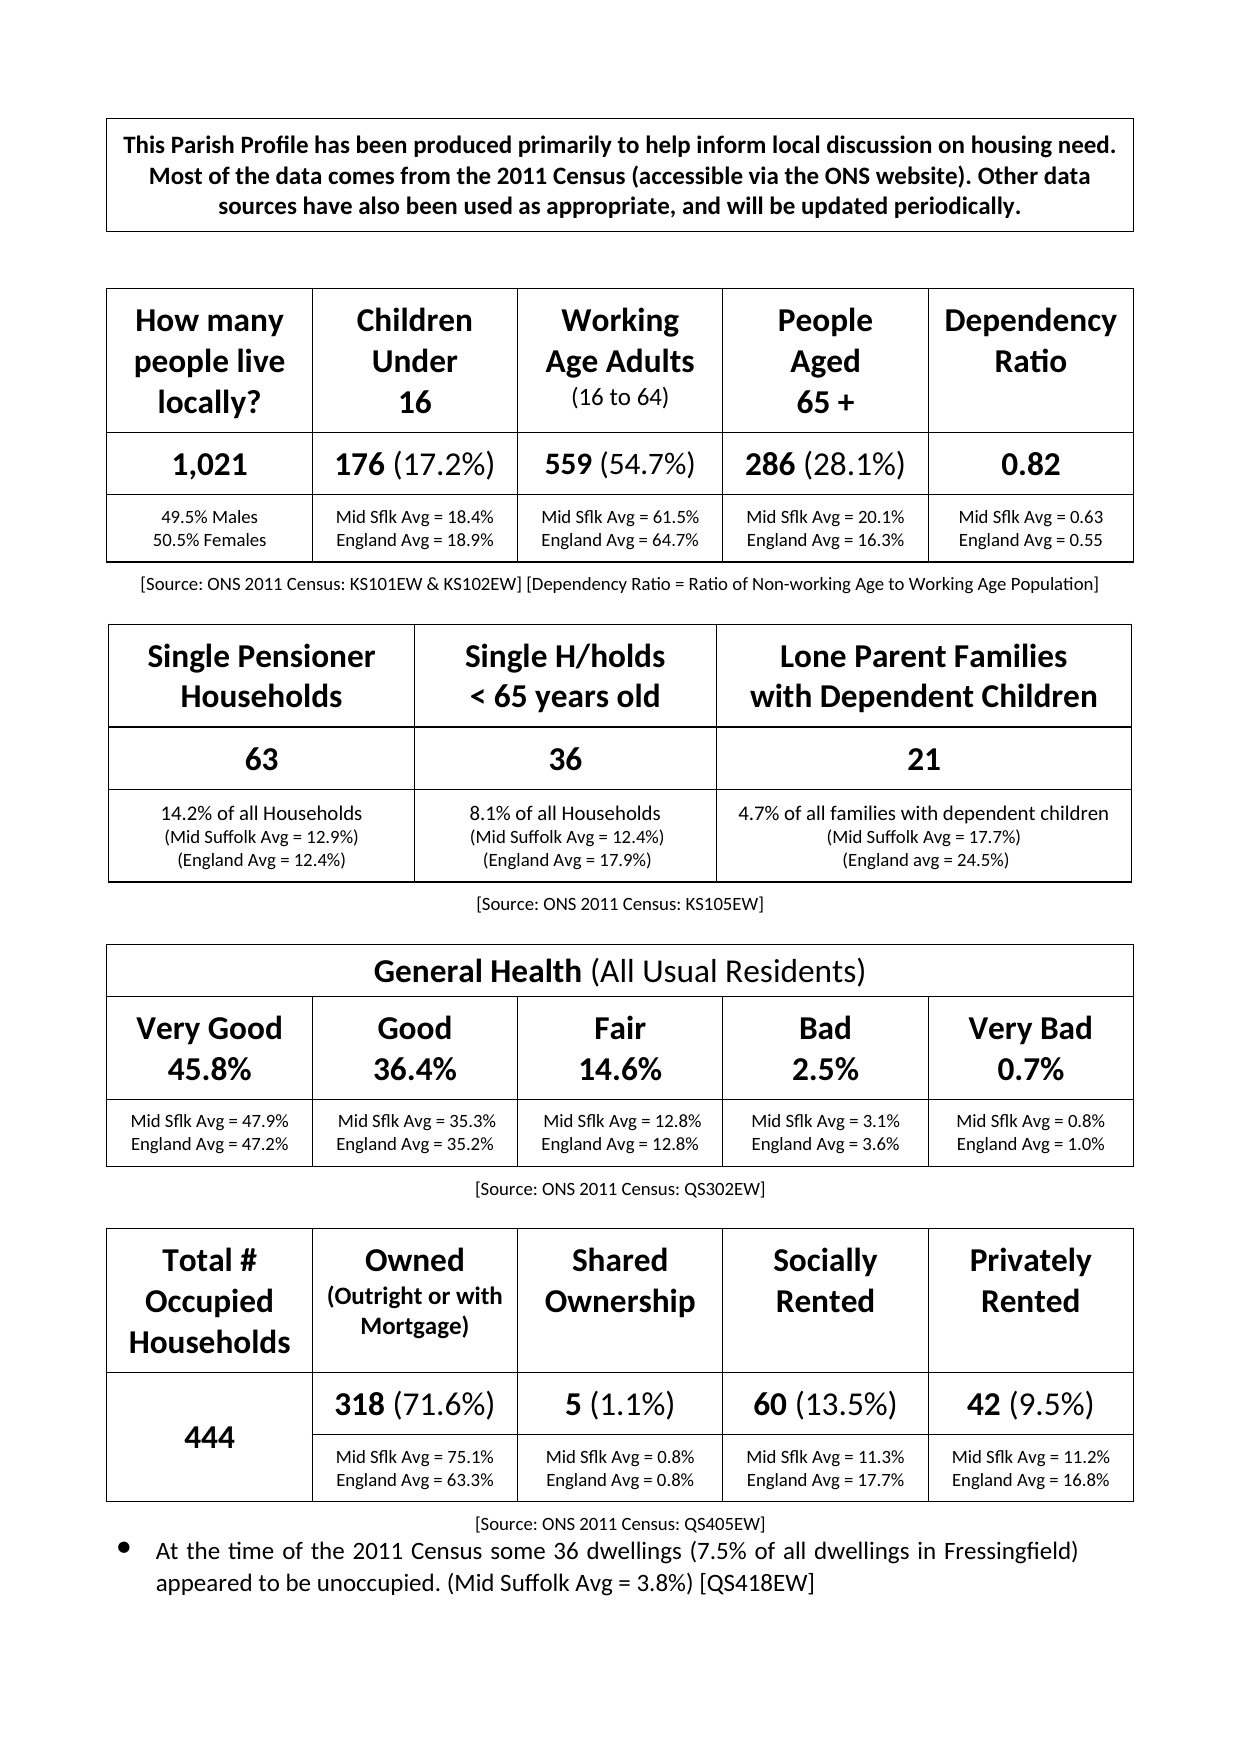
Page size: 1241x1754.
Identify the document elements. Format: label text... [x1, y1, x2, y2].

text [Source: ONS 2011 Census: QS302EW] [118, 1177, 1122, 1200]
table_cell Bad 2.5% [723, 997, 928, 1098]
table_cell 36 [415, 728, 716, 789]
table_header Privately Rented [929, 1229, 1133, 1372]
table_cell 1,021 [107, 433, 312, 494]
table_header Single H/holds < 65 years old [415, 625, 716, 726]
table_cell Mid Sflk Avg = 12.8% England Avg = 12.8% [518, 1100, 722, 1166]
table_cell 4.7% of all families with dependent children (Mid Suffolk Avg = 17.7%) (England avg = 24.5%) [717, 790, 1131, 881]
table_header General Health (All Usual Residents) [107, 945, 1133, 996]
table_cell Mid Sflk Avg = 61.5% England Avg = 64.7% [518, 495, 722, 561]
text [Source: ONS 2011 Census: QS405EW] [118, 1512, 1122, 1535]
list At the time of the 2011 Census some 36 dwellings (7.5% of all dwellings in Fressingfield) appeared to be unoccupied. (Mid Suffolk Avg = 3.8%) [QS418EW] [118, 1535, 1081, 1597]
table_cell 0.82 [929, 433, 1133, 494]
table_cell 21 [717, 728, 1131, 789]
table_cell 559 (54.7%) [518, 433, 722, 494]
table_header Socially Rented [723, 1229, 928, 1372]
table_header Working Age Adults (16 to 64) [518, 289, 722, 432]
table_header This Parish Profile has been produced primarily to help inform local discussion on housing need. Most of the data comes from the 2011 Census (accessible via the ONS website). Other data sources have also been used as appropriate, and will be updated periodically. [107, 119, 1133, 231]
table_cell 286 (28.1%) [723, 433, 928, 494]
table_cell 8.1% of all Households (Mid Suffolk Avg = 12.4%) (England Avg = 17.9%) [415, 790, 716, 881]
table_cell Mid Sflk Avg = 11.2% England Avg = 16.8% [929, 1435, 1133, 1501]
table_header Dependency Ratio [929, 289, 1133, 432]
text [Source: ONS 2011 Census: KS105EW] [118, 893, 1122, 916]
table_cell Mid Sflk Avg = 0.8% England Avg = 1.0% [929, 1100, 1133, 1166]
text [Source: ONS 2011 Census: KS101EW & KS102EW] [Dependency Ratio = Ratio of Non-working Age to Working Age Population] [118, 573, 1122, 596]
table_cell Mid Sflk Avg = 18.4% England Avg = 18.9% [313, 495, 517, 561]
table_header People Aged 65 + [723, 289, 928, 432]
table_cell Mid Sflk Avg = 0.8% England Avg = 0.8% [518, 1435, 722, 1501]
table_cell 444 [107, 1373, 312, 1501]
table_cell 176 (17.2%) [313, 433, 517, 494]
table_header Shared Ownership [518, 1229, 722, 1372]
table_cell Mid Sflk Avg = 75.1% England Avg = 63.3% [313, 1435, 517, 1501]
table_cell Mid Sflk Avg = 11.3% England Avg = 17.7% [723, 1435, 928, 1501]
table_header Children Under 16 [313, 289, 517, 432]
table_header Single Pensioner Households [109, 625, 414, 726]
table_cell 14.2% of all Households (Mid Suffolk Avg = 12.9%) (England Avg = 12.4%) [109, 790, 414, 881]
table_header Total # Occupied Households [107, 1229, 312, 1372]
table_cell 42 (9.5%) [929, 1373, 1133, 1434]
table_cell 5 (1.1%) [518, 1373, 722, 1434]
table_cell Mid Sflk Avg = 3.1% England Avg = 3.6% [723, 1100, 928, 1166]
table_header How many people live locally? [107, 289, 312, 432]
table_cell 318 (71.6%) [313, 1373, 517, 1434]
table_cell Fair 14.6% [518, 997, 722, 1098]
table_cell Mid Sflk Avg = 20.1% England Avg = 16.3% [723, 495, 928, 561]
table_cell Good 36.4% [313, 997, 517, 1098]
table_cell Mid Sflk Avg = 0.63 England Avg = 0.55 [929, 495, 1133, 561]
table_cell Mid Sflk Avg = 35.3% England Avg = 35.2% [313, 1100, 517, 1166]
table_cell Very Good 45.8% [107, 997, 312, 1098]
table_cell 49.5% Males 50.5% Females [107, 495, 312, 561]
table_cell 63 [109, 728, 414, 789]
table_cell 60 (13.5%) [723, 1373, 928, 1434]
table_header Owned (Outright or with Mortgage) [313, 1229, 517, 1372]
table_cell Very Bad 0.7% [929, 997, 1133, 1098]
table_cell Mid Sflk Avg = 47.9% England Avg = 47.2% [107, 1100, 312, 1166]
table_header Lone Parent Families with Dependent Children [717, 625, 1131, 726]
